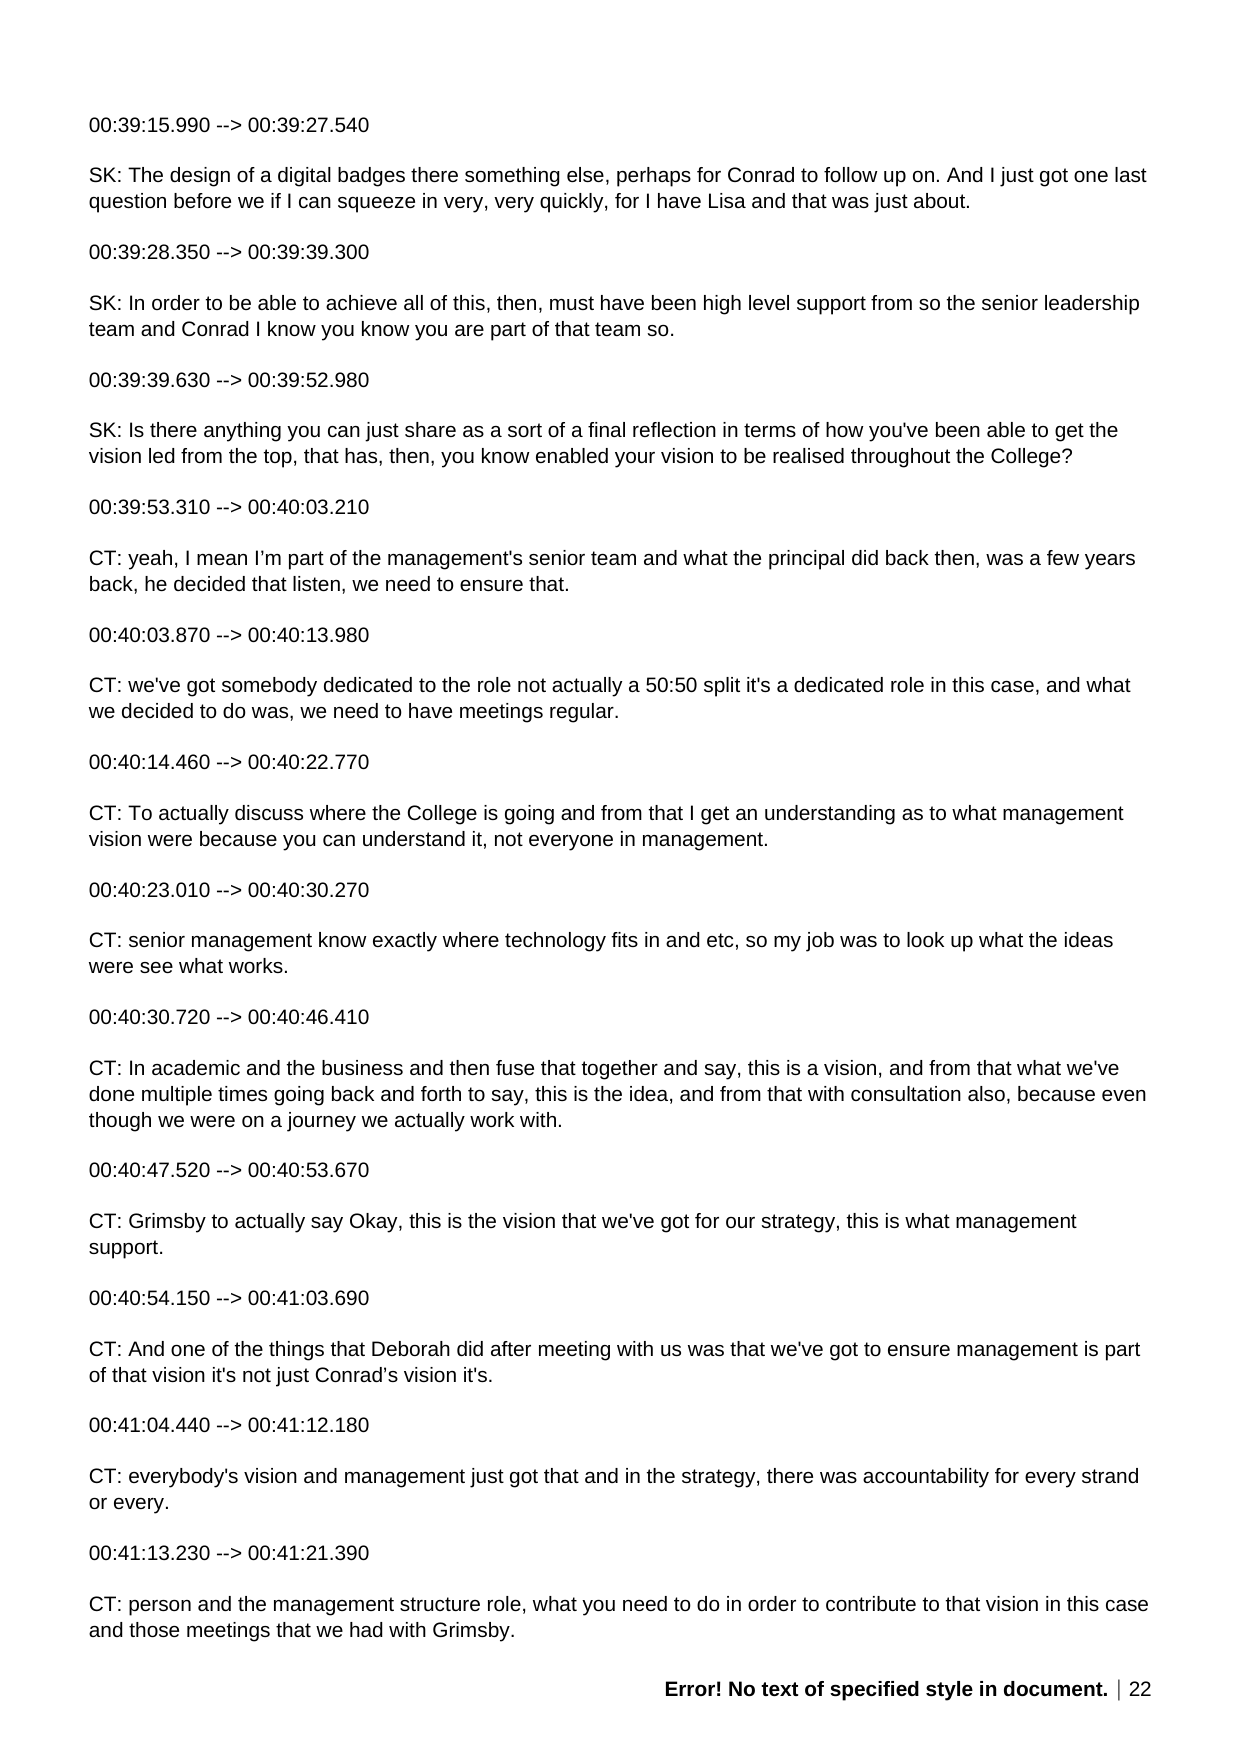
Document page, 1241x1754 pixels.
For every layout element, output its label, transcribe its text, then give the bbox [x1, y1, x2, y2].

text 00:39:39.630 --> 00:39:52.980 [89, 367, 1152, 391]
text 00:40:03.870 --> 00:40:13.980 [89, 622, 1152, 646]
text CT: In academic and the business and then fuse that together and say, this is a vision, and from that what we've done multiple times going back and forth to say, this is the idea, and from that with consultation also, because even though we were on a journey we actually work with. [89, 1056, 1152, 1131]
text SK: The design of a digital badges there something else, perhaps for Conrad to follow up on. And I just got one last question before we if I can squeeze in very, very quickly, for I have Lisa and that was just about. [89, 163, 1152, 213]
text CT: person and the management structure role, what you need to do in order to contribute to that vision in this case and those meetings that we had with Grimsby. [89, 1592, 1152, 1641]
text 00:40:47.520 --> 00:40:53.670 [89, 1158, 1152, 1182]
text 00:40:14.460 --> 00:40:22.770 [89, 750, 1152, 774]
text CT: And one of the things that Deborah did after meeting with us was that we've got to ensure management is part of that vision it's not just Conrad’s vision it's. [89, 1337, 1152, 1386]
text CT: senior management know exactly where technology fits in and etc, so my job was to look up what the ideas were see what works. [89, 928, 1152, 978]
text 00:40:30.720 --> 00:40:46.410 [89, 1005, 1152, 1029]
text CT: Grimsby to actually say Okay, this is the vision that we've got for our strategy, this is what management support. [89, 1209, 1152, 1259]
text 00:41:04.440 --> 00:41:12.180 [89, 1413, 1152, 1437]
text 00:39:53.310 --> 00:40:03.210 [89, 495, 1152, 519]
text SK: In order to be able to achieve all of this, then, must have been high level support from so the senior leadership team and Conrad I know you know you are part of that team so. [89, 291, 1152, 341]
text CT: everybody's vision and management just got that and in the strategy, there was accountability for every strand or every. [89, 1464, 1152, 1514]
text SK: Is there anything you can just share as a sort of a final reflection in terms of how you've been able to get the vision led from the top, that has, then, you know enabled your vision to be realised throughout the College? [89, 418, 1152, 468]
text CT: To actually discuss where the College is going and from that I get an understanding as to what management vision were because you can understand it, not everyone in management. [89, 801, 1152, 851]
text 00:39:28.350 --> 00:39:39.300 [89, 240, 1152, 264]
text CT: yeah, I mean I’m part of the management's senior team and what the principal did back then, was a few years back, he decided that listen, we need to ensure that. [89, 546, 1152, 596]
text 00:41:13.230 --> 00:41:21.390 [89, 1541, 1152, 1565]
text 00:40:54.150 --> 00:41:03.690 [89, 1286, 1152, 1310]
text 00:40:23.010 --> 00:40:30.270 [89, 877, 1152, 901]
text 00:39:15.990 --> 00:39:27.540 [89, 112, 1152, 136]
text CT: we've got somebody dedicated to the role not actually a 50:50 split it's a dedicated role in this case, and what we decided to do was, we need to have meetings regular. [89, 673, 1152, 723]
